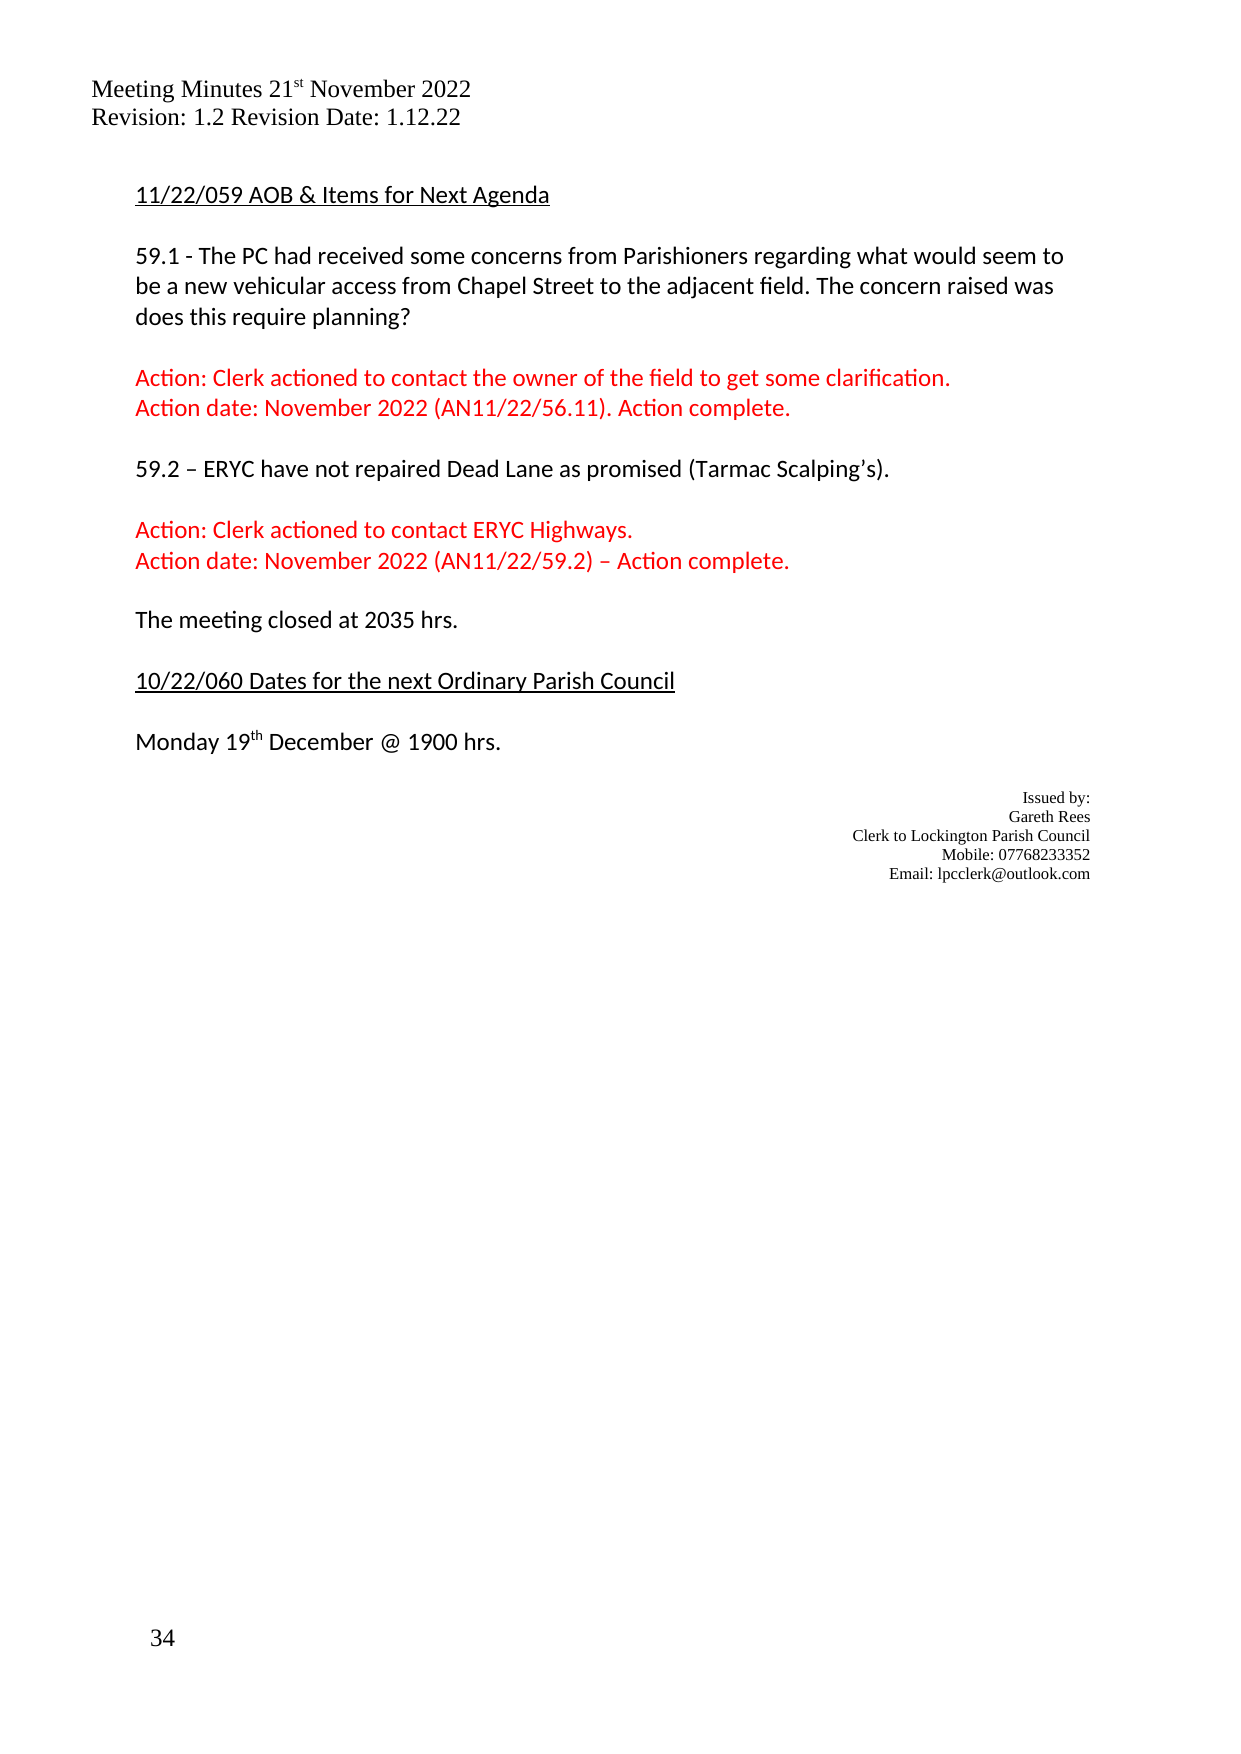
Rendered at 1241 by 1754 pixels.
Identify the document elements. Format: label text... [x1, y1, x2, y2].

list Action: Clerk actioned to contact the owner of the field to get some clarification. [135, 362, 1090, 392]
list Action: Clerk actioned to contact ERYC Highways. [135, 514, 1090, 545]
list 59.1 - The PC had received some concerns from Parishioners regarding what would seem to be a new vehicular access from Chapel Street to the adjacent field. The concern raised was does this require planning? [135, 240, 1090, 331]
text Email: lpcclerk@outlook.com [91, 864, 1090, 883]
list 10/22/060 Dates for the next Ordinary Parish Council [135, 665, 1090, 696]
text Mobile: 07768233352 [91, 845, 1090, 864]
text Clerk to Lockington Parish Council [91, 826, 1090, 845]
text Gareth Rees [91, 807, 1090, 826]
list 11/22/059 AOB & Items for Next Agenda [135, 179, 1090, 209]
list Action date: November 2022 (AN11/22/59.2) – Action complete. [135, 545, 1090, 576]
text Issued by: [91, 787, 1090, 807]
list Action date: November 2022 (AN11/22/56.11). Action complete. [135, 392, 1090, 423]
list 59.2 – ERYC have not repaired Dead Lane as promised (Tarmac Scalping’s). [135, 453, 1090, 484]
list The meeting closed at 2035 hrs. [135, 604, 1090, 635]
list Monday 19th December @ 1900 hrs. [135, 726, 1090, 757]
